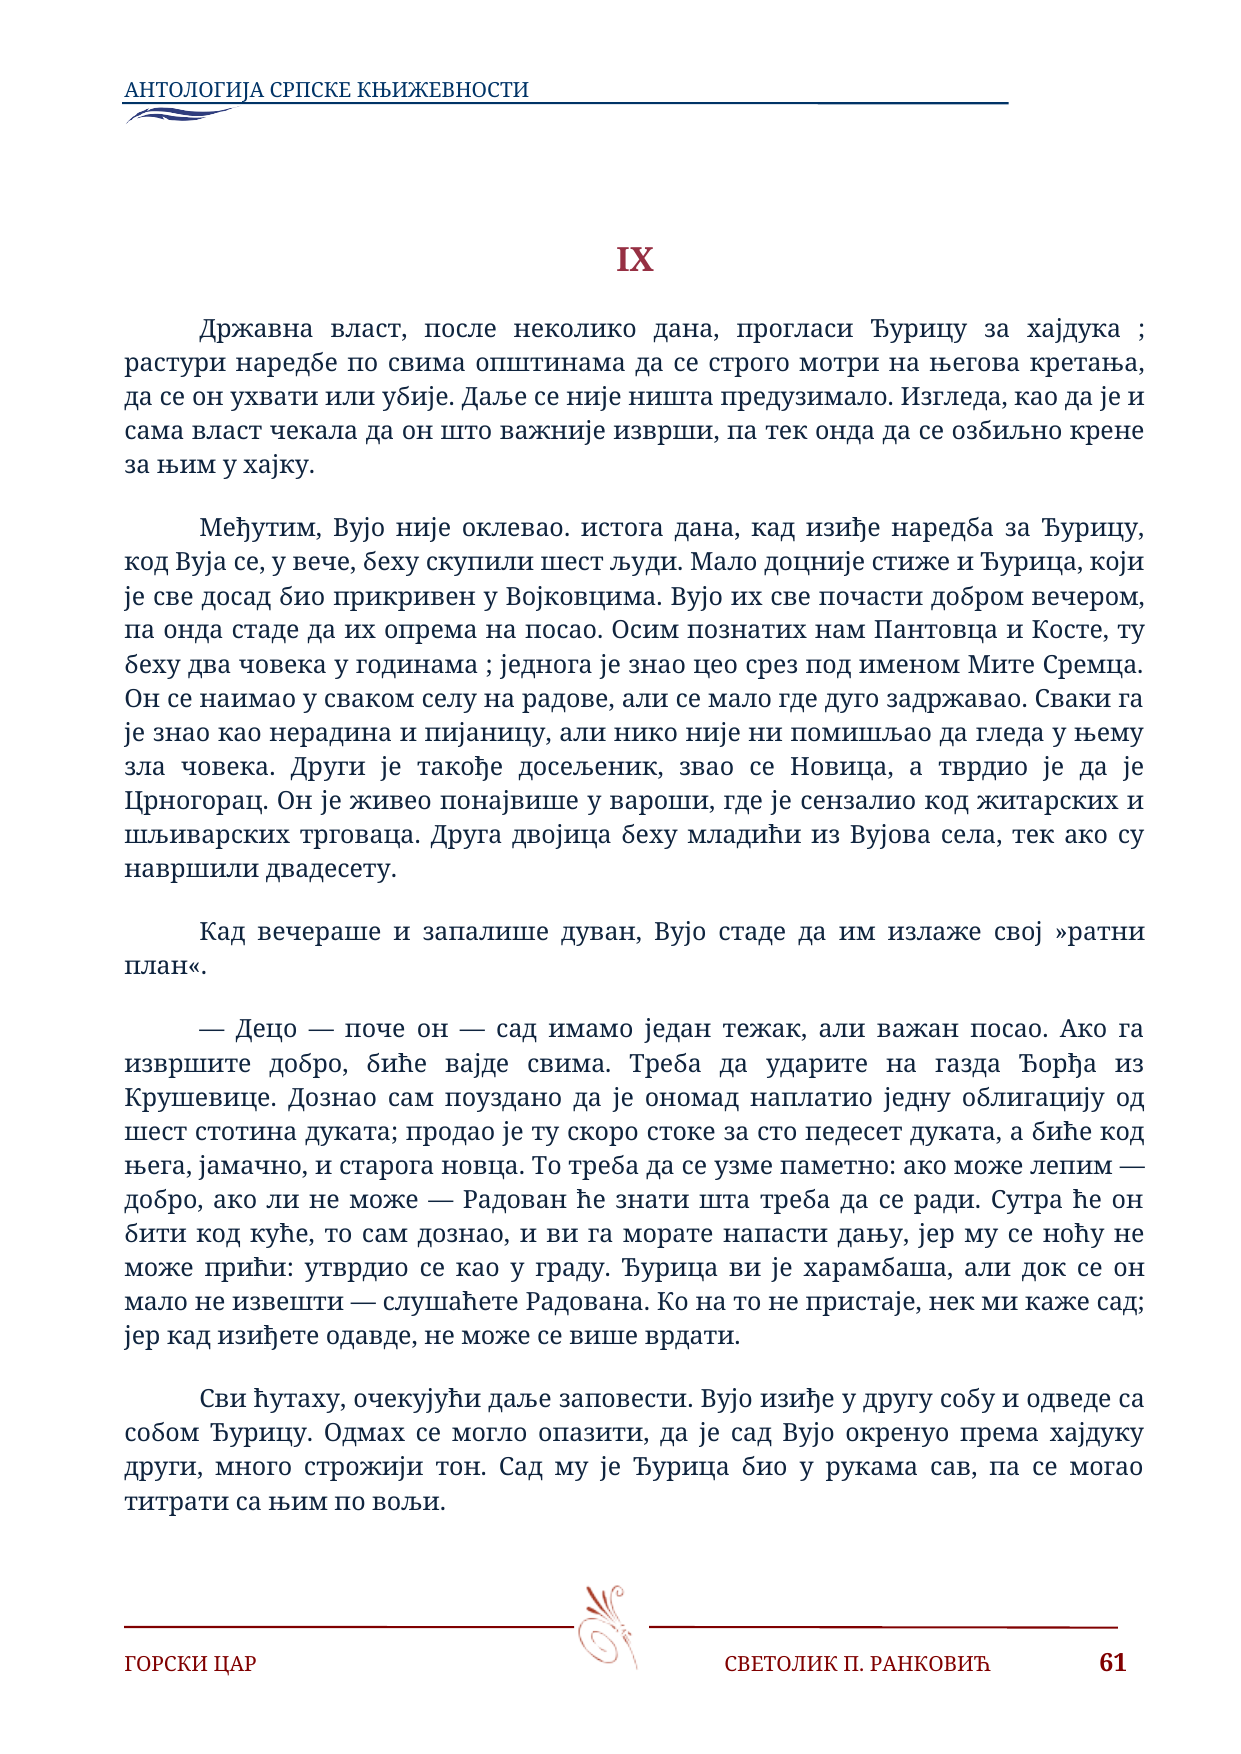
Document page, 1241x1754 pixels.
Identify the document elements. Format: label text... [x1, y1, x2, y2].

text — Децо — поче он — сад имамо један тежак, али важан посао. Ако га извршите добро, биће вајде свима. Треба да ударите на газда Ђорђа из Крушевице. Дознао сам поуздано да је ономад наплатио једну облигацију од шест стотина дуката; продао је ту скоро стоке за сто педесет дуката, а биће код њега, јамачно, и старога новца. То треба да се узме паметно: ако може лепим — добро, ако ли не може — Радован ће знати шта треба да се ради. Сутра ће он бити код куће, то сам дознао, и ви га морате напасти дању, јер му се ноћу не може прићи: утврдио се као у граду. Ђурица ви је харамбаша, али док се он мало не извешти — слушаћете Радована. Ко на то не пристаје, нек ми каже сад; јер кад изиђете одавде, не може се више врдати. [124, 1011, 1146, 1352]
text Државна власт, после неколико дана, прогласи Ђурицу за хајдука ; растури наредбе по свима општинама да се строго мотри на његова кретања, да се он ухвати или убије. Даље се није ништа предузимало. Изгледа, као да је и сама власт чекала да он што важније изврши, па тек онда да се озбиљно крене за њим у хајку. [124, 311, 1146, 481]
text IX [124, 236, 1146, 281]
text Међутим, Вујо није оклевао. истога дана, кад изиђе наредба за Ђурицу, код Вуја се, у вече, беху скупили шест људи. Мало доцније стиже и Ђурица, који је све досад био прикривен у Војковцима. Вујо их све почасти добром вечером, па онда стаде да их опрема на посао. Осим познатих нам Пантовца и Косте, ту беху два човека у годинама ; једнога је знао цео срез под именом Мите Сремца. Он се наимао у сваком селу на радове, али се мало где дуго задржавао. Сваки га је знао као нерадина и пијаницу, али нико није ни помишљао да гледа у њему зла човека. Други је такође досељеник, звао се Новица, а тврдио је да је Црногорац. Он је живео понајвише у вароши, где је сензалио код житарских и шљиварских трговаца. Друга двојица беху младићи из Вујова села, тек ако су навршили двадесету. [124, 510, 1146, 885]
text Кад вечераше и запалише дуван, Вујо стаде да им излаже свој »ратни план«. [124, 914, 1146, 982]
text Сви ћутаху, очекујући даље заповести. Вујо изиђе у другу собу и одведе са собом Ђурицу. Одмах се могло опазити, да је сад Вујо окренуо према хајдуку други, много строжији тон. Сад му је Ђурица био у рукама сав, па се могао титрати са њим по вољи. [124, 1381, 1146, 1517]
